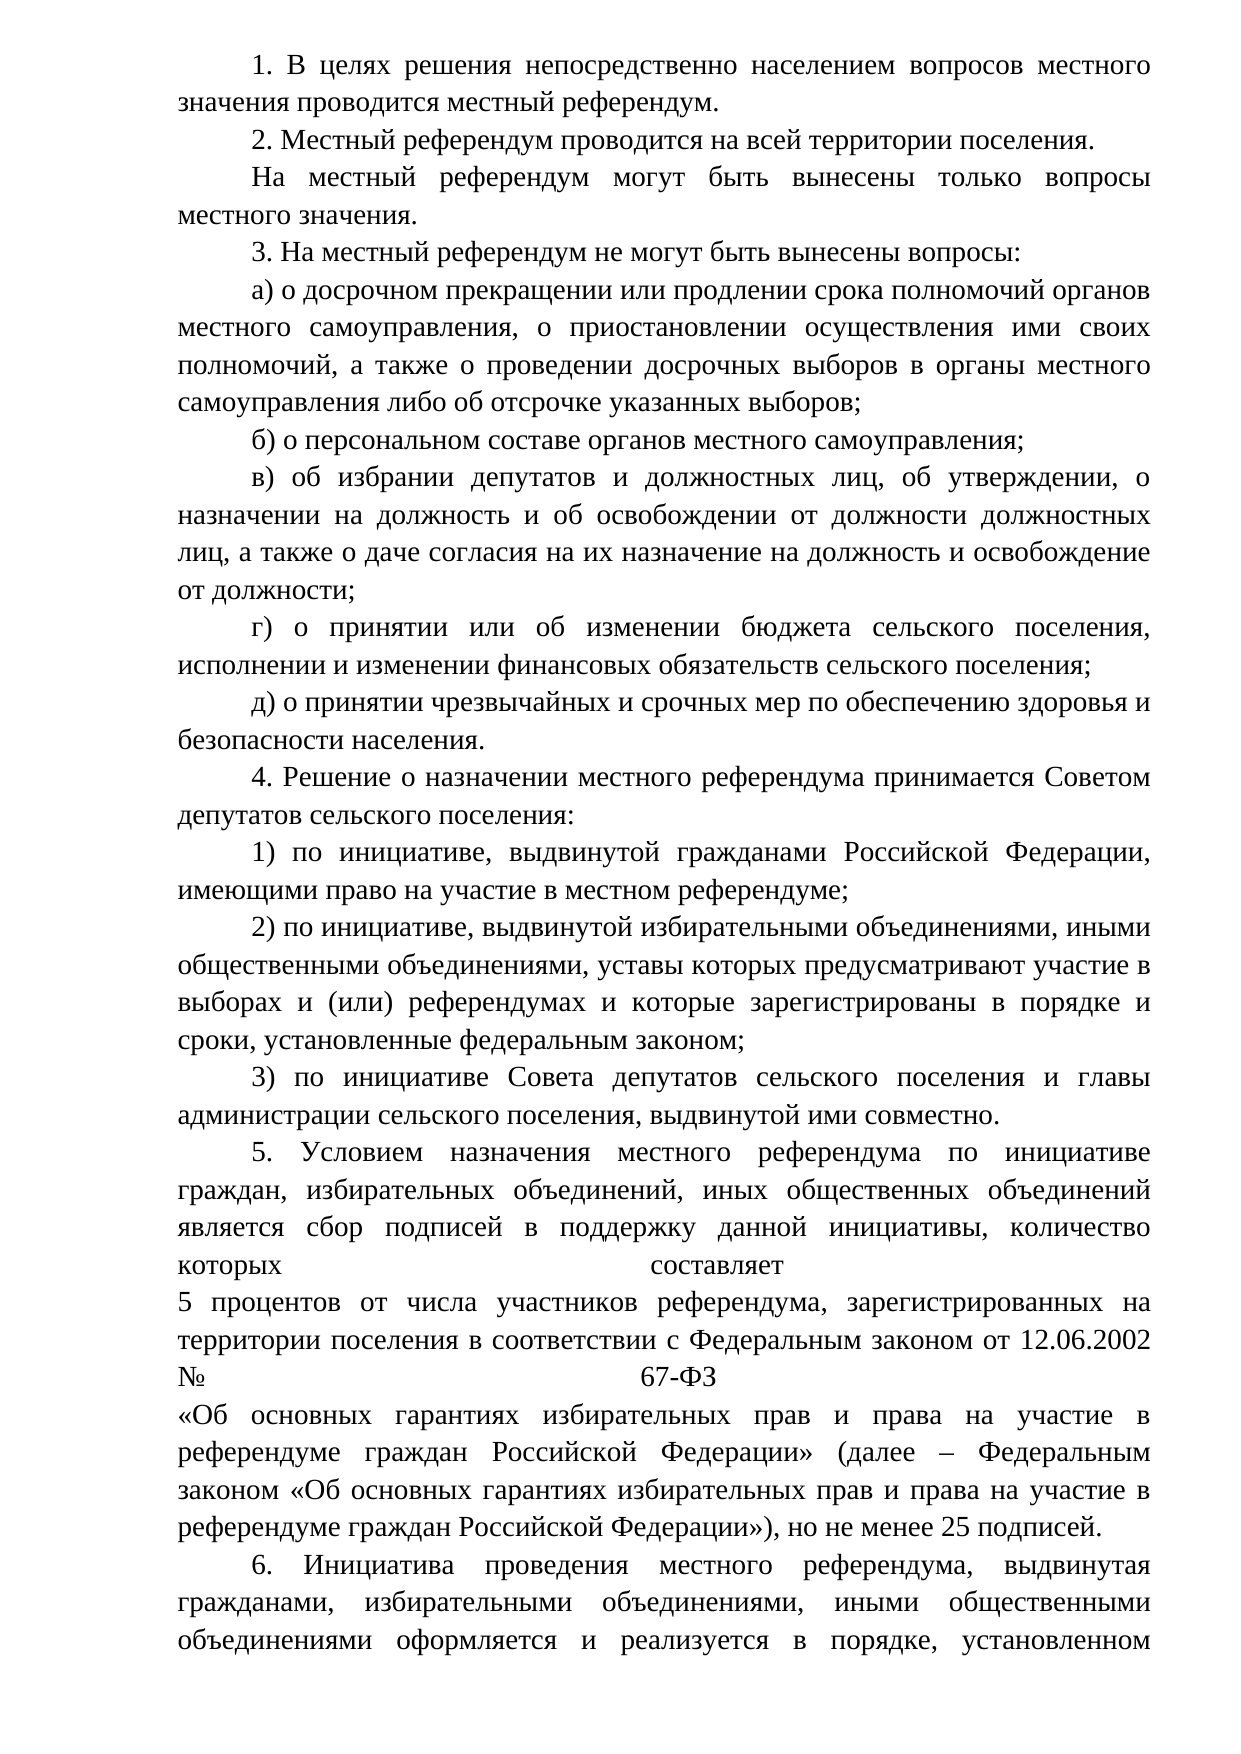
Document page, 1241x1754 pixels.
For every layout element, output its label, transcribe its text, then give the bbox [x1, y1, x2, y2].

text 1. В целях решения непосредственно населением вопросов местного значения проводится местный референдум. [177, 44, 1152, 119]
text в) об избрании депутатов и должностных лиц, об утверждении, о назначении на должность и об освобождении от должности должностных лиц, а также о даче согласия на их назначение на должность и освобождение от должности; [177, 457, 1152, 607]
text 2. Местный референдум проводится на всей территории поселения. [177, 119, 1152, 157]
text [177, 1544, 1152, 1657]
text 1) по инициативе, выдвинутой гражданами Российской Федерации, имеющими право на участие в местном референдуме; [177, 832, 1152, 907]
text 4. Решение о назначении местного референдума принимается Советом депутатов сельского поселения: [177, 757, 1152, 832]
text 2) по инициативе, выдвинутой избирательными объединениями, иными общественными объединениями, уставы которых предусматривают участие в выборах и (или) референдумах и которые зарегистрированы в порядке и сроки, установленные федеральным законом; [177, 907, 1152, 1057]
text 3) по инициативе Совета депутатов сельского поселения и главы администрации сельского поселения, выдвинутой ими совместно. [177, 1057, 1152, 1132]
text а) о досрочном прекращении или продлении срока полномочий органов местного самоуправления, о приостановлении осуществления ими своих полномочий, а также о проведении досрочных выборов в органы местного самоуправления либо об отсрочке указанных выборов; [177, 269, 1152, 419]
text 3. На местный референдум не могут быть вынесены вопросы: [177, 232, 1152, 269]
text г) о принятии или об изменении бюджета сельского поселения, исполнении и изменении финансовых обязательств сельского поселения; [177, 607, 1152, 682]
text На местный референдум могут быть вынесены только вопросы местного значения. [177, 157, 1152, 232]
text 5. Условием назначения местного референдума по инициативе граждан, избирательных объединений, иных общественных объединений является сбор подписей в поддержку данной инициативы, количество которых составляет 5 процентов от числа участников референдума, зарегистрированных на территории поселения в соответствии с Федеральным законом от 12.06.2002 № 67-ФЗ «Об основных гарантиях избирательных прав и права на участие в референдуме граждан Российской Федерации» (далее – Федеральным законом «Об основных гарантиях избирательных прав и права на участие в референдуме граждан Российской Федерации»), но не менее 25 подписей. [177, 1132, 1152, 1544]
text д) о принятии чрезвычайных и срочных мер по обеспечению здоровья и безопасности населения. [177, 682, 1152, 757]
text б) о персональном составе органов местного самоуправления; [177, 419, 1152, 457]
